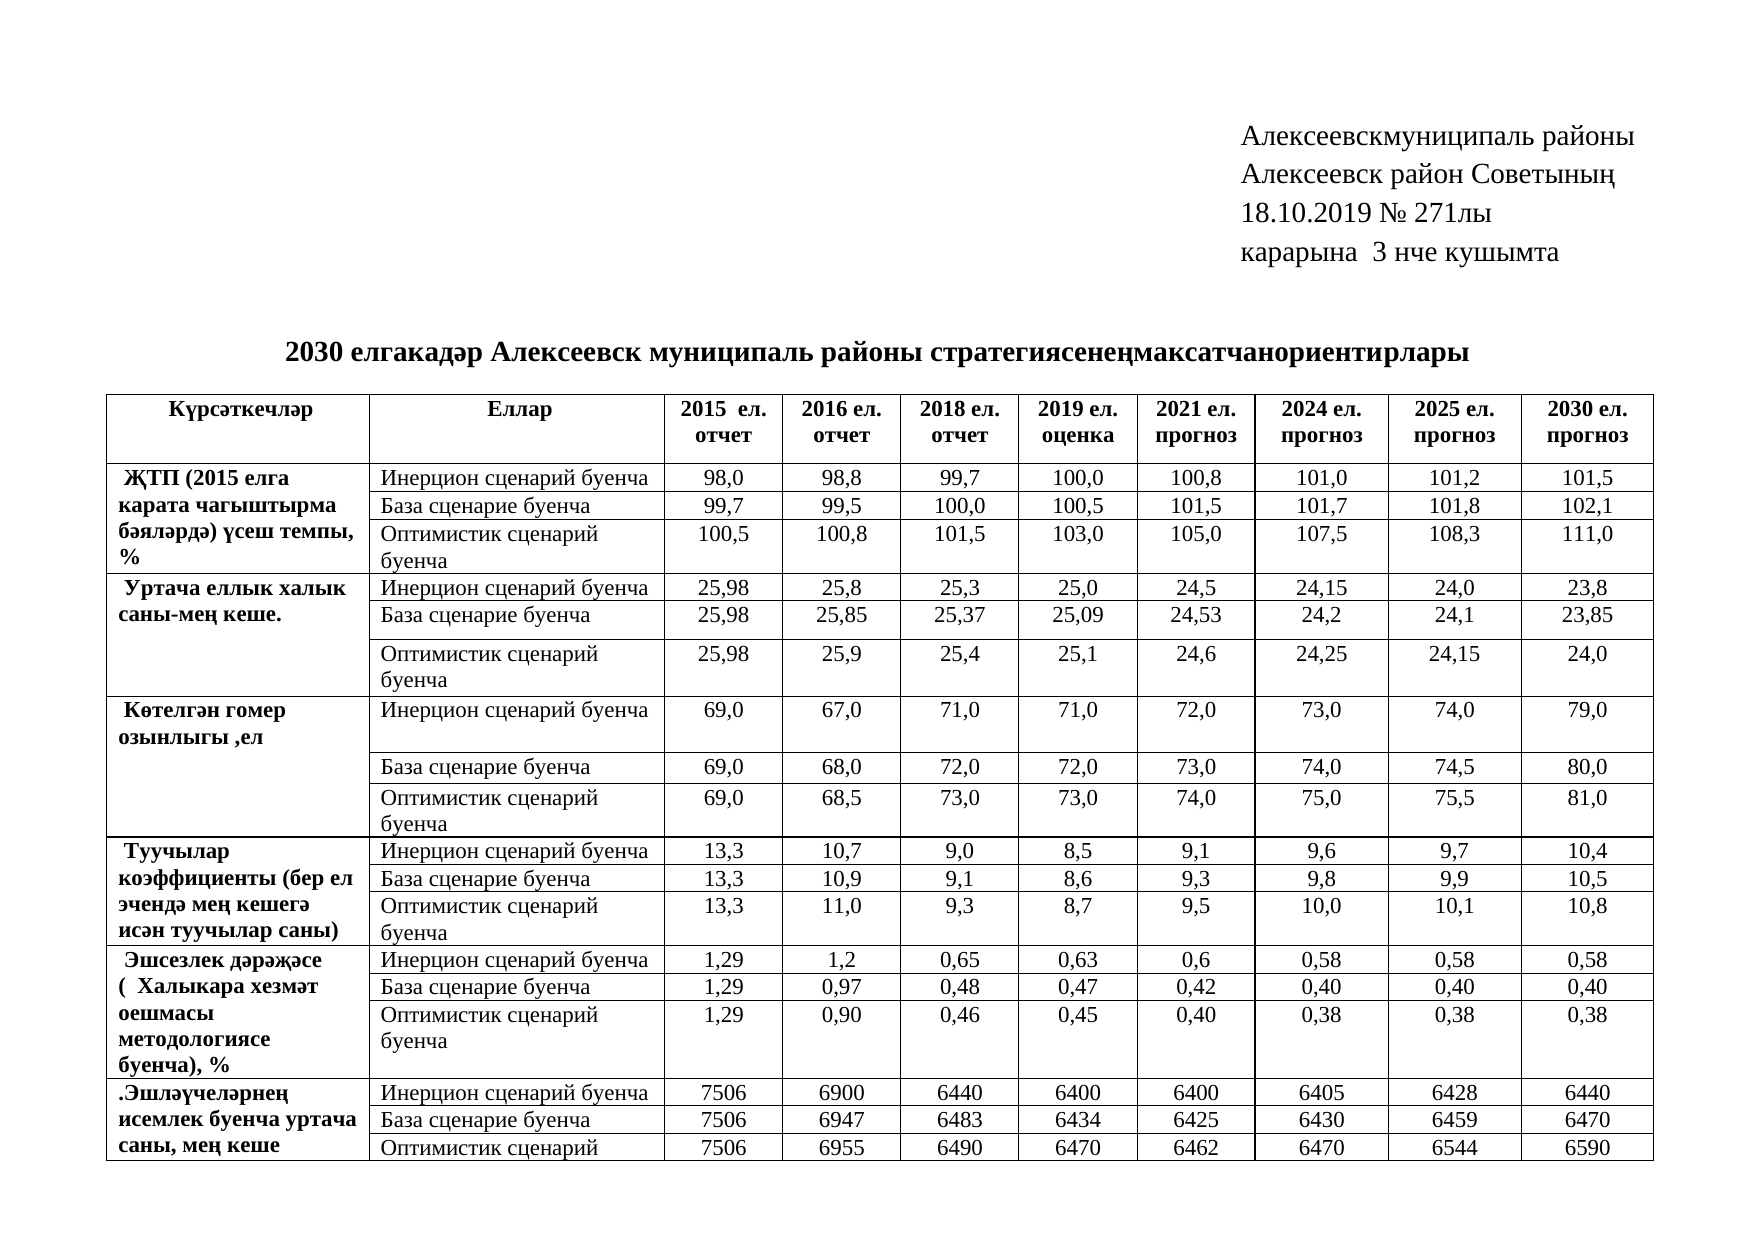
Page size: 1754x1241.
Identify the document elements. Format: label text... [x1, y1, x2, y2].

table_cell 69,0 [665, 753, 782, 783]
table_cell 6434 [1019, 1106, 1137, 1133]
table_cell 67,0 [783, 697, 900, 752]
table_cell 101,7 [1256, 492, 1388, 519]
table_cell 0,90 [783, 1001, 900, 1078]
table_cell 10,8 [1522, 892, 1653, 945]
table_cell 0,40 [1256, 974, 1388, 1000]
table_cell 101,8 [1389, 492, 1521, 519]
table_cell 101,5 [1522, 464, 1653, 491]
table_cell 79,0 [1522, 697, 1653, 752]
table_cell 6955 [783, 1134, 900, 1160]
table_cell 0,40 [1522, 974, 1653, 1000]
table_cell 69,0 [665, 784, 782, 836]
table_cell 10,1 [1389, 892, 1521, 945]
table_cell 9,5 [1138, 892, 1254, 945]
table_cell 0,38 [1522, 1001, 1653, 1078]
table_header 2024 ел. прогноз [1256, 395, 1388, 463]
table_cell 7506 [665, 1134, 782, 1160]
table_cell 6590 [1522, 1134, 1653, 1160]
table_cell 102,1 [1522, 492, 1653, 519]
text Алексеевскмуниципаль районы [1240, 118, 1636, 152]
table_cell 8,6 [1019, 865, 1137, 891]
table_header 2021 ел. прогноз [1138, 395, 1254, 463]
table_cell 25,1 [1019, 640, 1137, 696]
table_cell Инерцион сценарий буенча [370, 838, 664, 864]
table_cell 74,5 [1389, 753, 1521, 783]
table_cell 73,0 [1138, 753, 1254, 783]
table_cell 24,5 [1138, 574, 1254, 600]
table_cell 24,53 [1138, 601, 1254, 639]
table_header Еллар [370, 395, 664, 463]
table_cell 23,85 [1522, 601, 1653, 639]
table_cell 74,0 [1256, 753, 1388, 783]
table_cell 98,8 [783, 464, 900, 491]
table_header 2030 ел. прогноз [1522, 395, 1653, 463]
table_cell 13,3 [665, 865, 782, 891]
table_cell 75,0 [1256, 784, 1388, 836]
table_cell 6440 [901, 1079, 1018, 1105]
table_cell 9,3 [1138, 865, 1254, 891]
text Алексеевск район Советының 18.10.2019 № 271лы [1240, 157, 1636, 229]
table_cell 99,5 [783, 492, 900, 519]
table_cell 25,98 [665, 574, 782, 600]
table_cell 9,7 [1389, 838, 1521, 864]
table_cell 7506 [665, 1106, 782, 1133]
table_cell Эшсезлек дәрәҗәсе ( Халыкара хезмәт оешмасы методологиясе буенча), % [107, 946, 369, 1078]
table_cell 71,0 [901, 697, 1018, 752]
table_cell 9,8 [1256, 865, 1388, 891]
table_cell Оптимистик сценарий буенча [370, 1001, 664, 1078]
table_cell 24,2 [1256, 601, 1388, 639]
table_cell 1,29 [665, 974, 782, 1000]
table_cell 24,0 [1389, 574, 1521, 600]
table_cell 74,0 [1389, 697, 1521, 752]
table_cell 69,0 [665, 697, 782, 752]
table_cell 101,2 [1389, 464, 1521, 491]
table_cell 6900 [783, 1079, 900, 1105]
table_cell 100,0 [1019, 464, 1137, 491]
table_cell Уртача еллык халык саны-мең кеше. [107, 574, 369, 696]
table_cell 1,29 [665, 946, 782, 972]
table_cell 100,0 [901, 492, 1018, 519]
table_cell 72,0 [901, 753, 1018, 783]
table_cell 10,4 [1522, 838, 1653, 864]
table_cell 6425 [1138, 1106, 1254, 1133]
table_cell 0,40 [1138, 1001, 1254, 1078]
table_cell 11,0 [783, 892, 900, 945]
table_cell 24,15 [1389, 640, 1521, 696]
table_cell 71,0 [1019, 697, 1137, 752]
table_cell 105,0 [1138, 520, 1254, 573]
table_cell 24,15 [1256, 574, 1388, 600]
table_cell 0,38 [1256, 1001, 1388, 1078]
table_cell Оптимистик сценарий буенча [370, 784, 664, 836]
table_cell 0,40 [1389, 974, 1521, 1000]
table_cell Оптимистик сценарий буенча [370, 520, 664, 573]
table_cell 100,8 [783, 520, 900, 573]
table_cell 100,5 [1019, 492, 1137, 519]
table_cell 72,0 [1019, 753, 1137, 783]
table_cell 6462 [1138, 1134, 1254, 1160]
table_cell База сценарие буенча [370, 601, 664, 639]
table_cell 6544 [1389, 1134, 1521, 1160]
table_header 2025 ел. прогноз [1389, 395, 1521, 463]
table_cell 6405 [1256, 1079, 1388, 1105]
table_cell 73,0 [901, 784, 1018, 836]
table_cell 0,45 [1019, 1001, 1137, 1078]
table_cell 101,5 [1138, 492, 1254, 519]
table_cell Оптимистик сценарий буенча [370, 640, 664, 696]
table_cell 6430 [1256, 1106, 1388, 1133]
table_cell Туучылар коэффициенты (бер ел эчендә мең кешегә исән туучылар саны) [107, 838, 369, 945]
table_cell 25,8 [783, 574, 900, 600]
table_cell База сценарие буенча [370, 492, 664, 519]
table_cell 80,0 [1522, 753, 1653, 783]
text 2030 елгакадәр Алексеевск муниципаль районы стратегиясенеңмаксатчанориентирлары [118, 334, 1636, 368]
table_cell 24,1 [1389, 601, 1521, 639]
table_cell 6470 [1256, 1134, 1388, 1160]
table_cell 68,5 [783, 784, 900, 836]
table_cell 13,3 [665, 892, 782, 945]
table_cell 9,3 [901, 892, 1018, 945]
table_cell Инерцион сценарий буенча [370, 1079, 664, 1105]
table_cell 6428 [1389, 1079, 1521, 1105]
table_cell 10,0 [1256, 892, 1388, 945]
table_cell 6947 [783, 1106, 900, 1133]
table_cell База сценарие буенча [370, 865, 664, 891]
table_cell 111,0 [1522, 520, 1653, 573]
table_cell 1,2 [783, 946, 900, 972]
table_cell 6400 [1138, 1079, 1254, 1105]
table_header 2019 ел. оценка [1019, 395, 1137, 463]
table_cell 10,5 [1522, 865, 1653, 891]
table_cell База сценарие буенча [370, 1106, 664, 1133]
table_cell 0,58 [1389, 946, 1521, 972]
table_cell 101,0 [1256, 464, 1388, 491]
table_cell 81,0 [1522, 784, 1653, 836]
table_cell 6490 [901, 1134, 1018, 1160]
table_header Күрсәткечләр [107, 395, 369, 463]
table_cell 6470 [1019, 1134, 1137, 1160]
table_cell 0,65 [901, 946, 1018, 972]
table_cell Инерцион сценарий буенча [370, 574, 664, 600]
table_cell 0,42 [1138, 974, 1254, 1000]
table_cell 24,6 [1138, 640, 1254, 696]
table_cell 100,8 [1138, 464, 1254, 491]
table_cell 100,5 [665, 520, 782, 573]
table_cell 25,37 [901, 601, 1018, 639]
table_cell 25,9 [783, 640, 900, 696]
table_cell 9,9 [1389, 865, 1521, 891]
table_cell Инерцион сценарий буенча [370, 946, 664, 972]
table_cell 101,5 [901, 520, 1018, 573]
table_cell .Эшләүчеләрнең исемлек буенча уртача саны, мең кеше [107, 1079, 369, 1160]
table_cell 6400 [1019, 1079, 1137, 1105]
table_cell 24,25 [1256, 640, 1388, 696]
table_cell 6440 [1522, 1079, 1653, 1105]
table_header 2015 ел. отчет [665, 395, 782, 463]
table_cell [370, 1134, 664, 1160]
table_cell 9,6 [1256, 838, 1388, 864]
table_cell 9,0 [901, 838, 1018, 864]
table_cell 75,5 [1389, 784, 1521, 836]
table_cell 73,0 [1256, 697, 1388, 752]
table_cell 107,5 [1256, 520, 1388, 573]
table_cell 74,0 [1138, 784, 1254, 836]
table_cell 25,98 [665, 601, 782, 639]
table_cell 23,8 [1522, 574, 1653, 600]
table_cell 13,3 [665, 838, 782, 864]
table_cell 1,29 [665, 1001, 782, 1078]
table_cell 0,46 [901, 1001, 1018, 1078]
table_cell 10,9 [783, 865, 900, 891]
table_cell База сценарие буенча [370, 753, 664, 783]
table_cell 68,0 [783, 753, 900, 783]
table_cell 25,3 [901, 574, 1018, 600]
table_cell 10,7 [783, 838, 900, 864]
table_cell 98,0 [665, 464, 782, 491]
table_cell База сценарие буенча [370, 974, 664, 1000]
table_cell 99,7 [665, 492, 782, 519]
text карарына 3 нче кушымта [1240, 234, 1636, 267]
table_cell 0,63 [1019, 946, 1137, 972]
table_cell 0,6 [1138, 946, 1254, 972]
table_cell 0,48 [901, 974, 1018, 1000]
table_cell 25,0 [1019, 574, 1137, 600]
table_cell 72,0 [1138, 697, 1254, 752]
table_cell 103,0 [1019, 520, 1137, 573]
table_cell 8,5 [1019, 838, 1137, 864]
table_cell 6483 [901, 1106, 1018, 1133]
table_cell 9,1 [901, 865, 1018, 891]
table_cell 0,38 [1389, 1001, 1521, 1078]
table_cell 0,47 [1019, 974, 1137, 1000]
table_cell 6470 [1522, 1106, 1653, 1133]
table_cell 25,09 [1019, 601, 1137, 639]
table_cell Оптимистик сценарий буенча [370, 892, 664, 945]
table_cell Көтелгән гомер озынлыгы ,ел [107, 697, 369, 836]
table_cell ҖТП (2015 елга карата чагыштырма бәяләрдә) үсеш темпы, % [107, 464, 369, 573]
table_cell 7506 [665, 1079, 782, 1105]
table_cell 8,7 [1019, 892, 1137, 945]
table_cell 24,0 [1522, 640, 1653, 696]
table_cell 0,97 [783, 974, 900, 1000]
table_cell 25,85 [783, 601, 900, 639]
table_cell 0,58 [1522, 946, 1653, 972]
table_header 2016 ел. отчет [783, 395, 900, 463]
table_cell 0,58 [1256, 946, 1388, 972]
table_cell 108,3 [1389, 520, 1521, 573]
table_cell 9,1 [1138, 838, 1254, 864]
table_cell 6459 [1389, 1106, 1521, 1133]
table_cell 25,4 [901, 640, 1018, 696]
table_cell 25,98 [665, 640, 782, 696]
table_cell Инерцион сценарий буенча [370, 464, 664, 491]
table_cell 99,7 [901, 464, 1018, 491]
table_header 2018 ел. отчет [901, 395, 1018, 463]
table_cell 73,0 [1019, 784, 1137, 836]
table_cell Инерцион сценарий буенча [370, 697, 664, 752]
